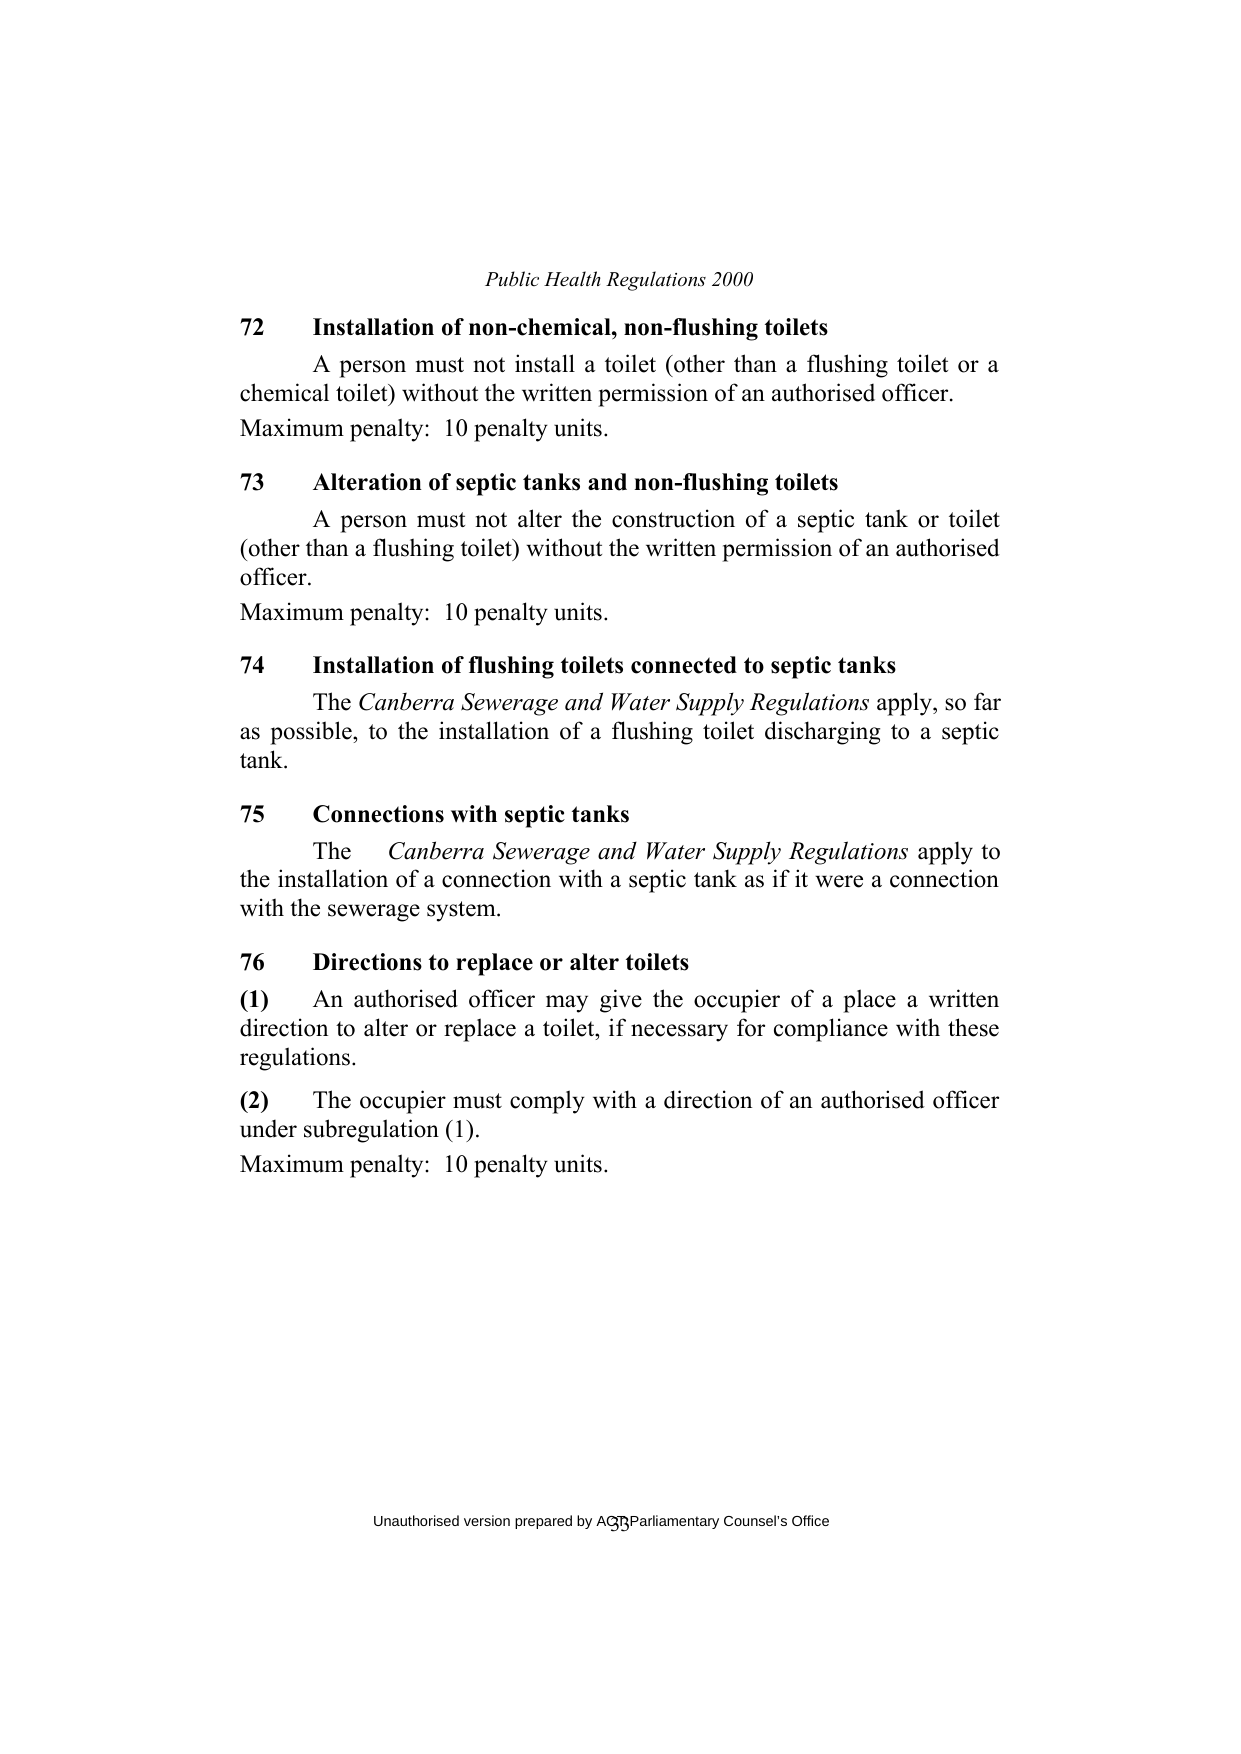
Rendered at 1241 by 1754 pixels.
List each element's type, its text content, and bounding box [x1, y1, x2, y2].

text 74 Installation of flushing toilets connected to septic tanks [239, 650, 1001, 679]
text The Canberra Sewerage and Water Supply Regulations apply, so far as possible, to the installation of a flushing toilet discharging to a septic tank. [239, 687, 1001, 774]
text A person must not install a toilet (other than a flushing toilet or a chemical toilet) without the written permission of an authorised officer. [239, 349, 1001, 407]
text 76 Directions to replace or alter toilets [239, 947, 1001, 976]
text 73 Alteration of septic tanks and non-flushing toilets [239, 467, 1001, 496]
text 75 Connections with septic tanks [239, 799, 1001, 827]
text The Canberra Sewerage and Water Supply Regulations apply to the installation of a connection with a septic tank as if it were a connection with the sewerage system. [239, 836, 1001, 922]
text Maximum penalty: 10 penalty units. [239, 1149, 1001, 1177]
text (1) An authorised officer may give the occupier of a place a written direction to alter or replace a toilet, if necessary for compliance with these regulations. [239, 984, 1001, 1070]
text (2) The occupier must comply with a direction of an authorised officer under subregulation (1). [239, 1085, 1001, 1142]
text 72 Installation of non-chemical, non-flushing toilets [239, 312, 1001, 341]
text Maximum penalty: 10 penalty units. [239, 413, 1001, 442]
text Maximum penalty: 10 penalty units. [239, 597, 1001, 625]
text A person must not alter the construction of a septic tank or toilet (other than a flushing toilet) without the written permission of an authorised officer. [239, 504, 1001, 590]
